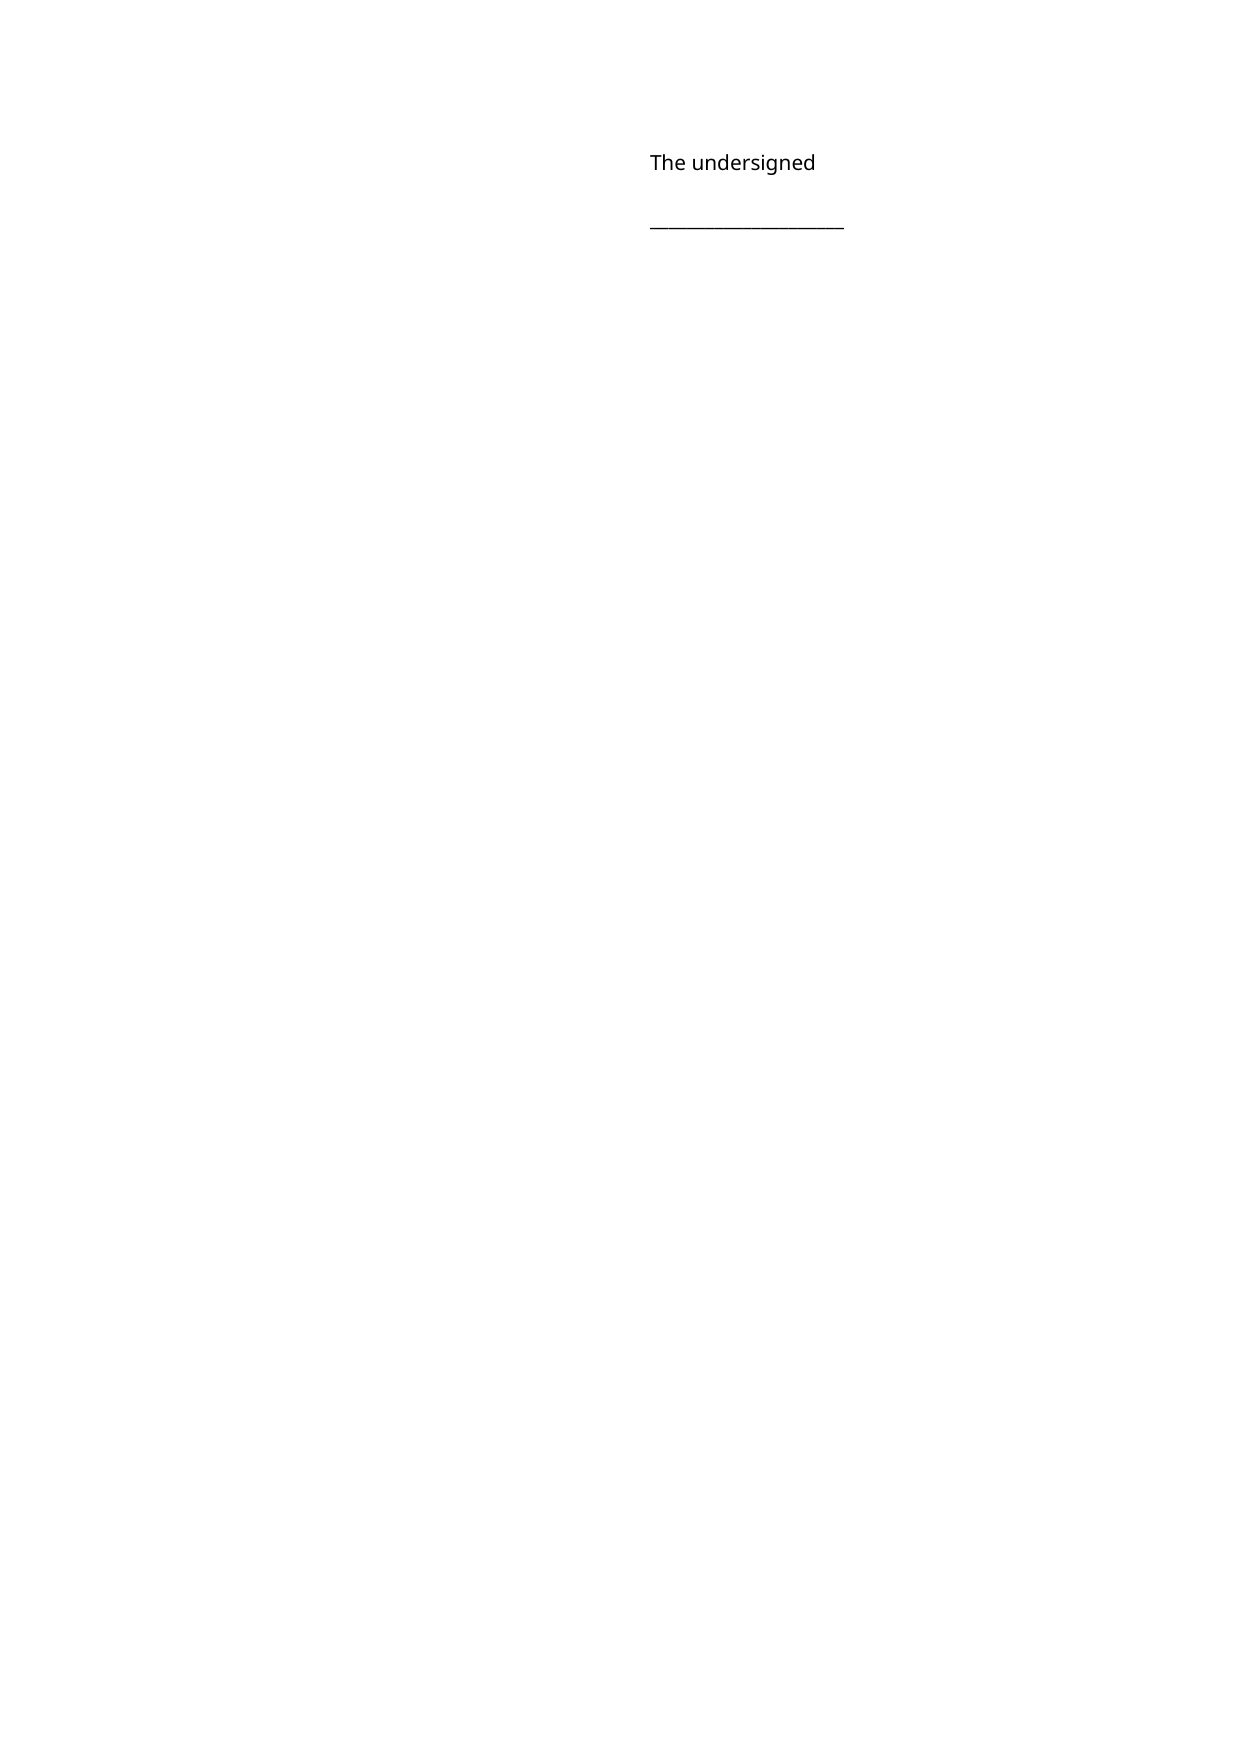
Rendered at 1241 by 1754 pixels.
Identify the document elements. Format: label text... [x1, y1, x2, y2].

text _____________________ [650, 204, 1122, 233]
text The undersigned [650, 148, 1122, 176]
